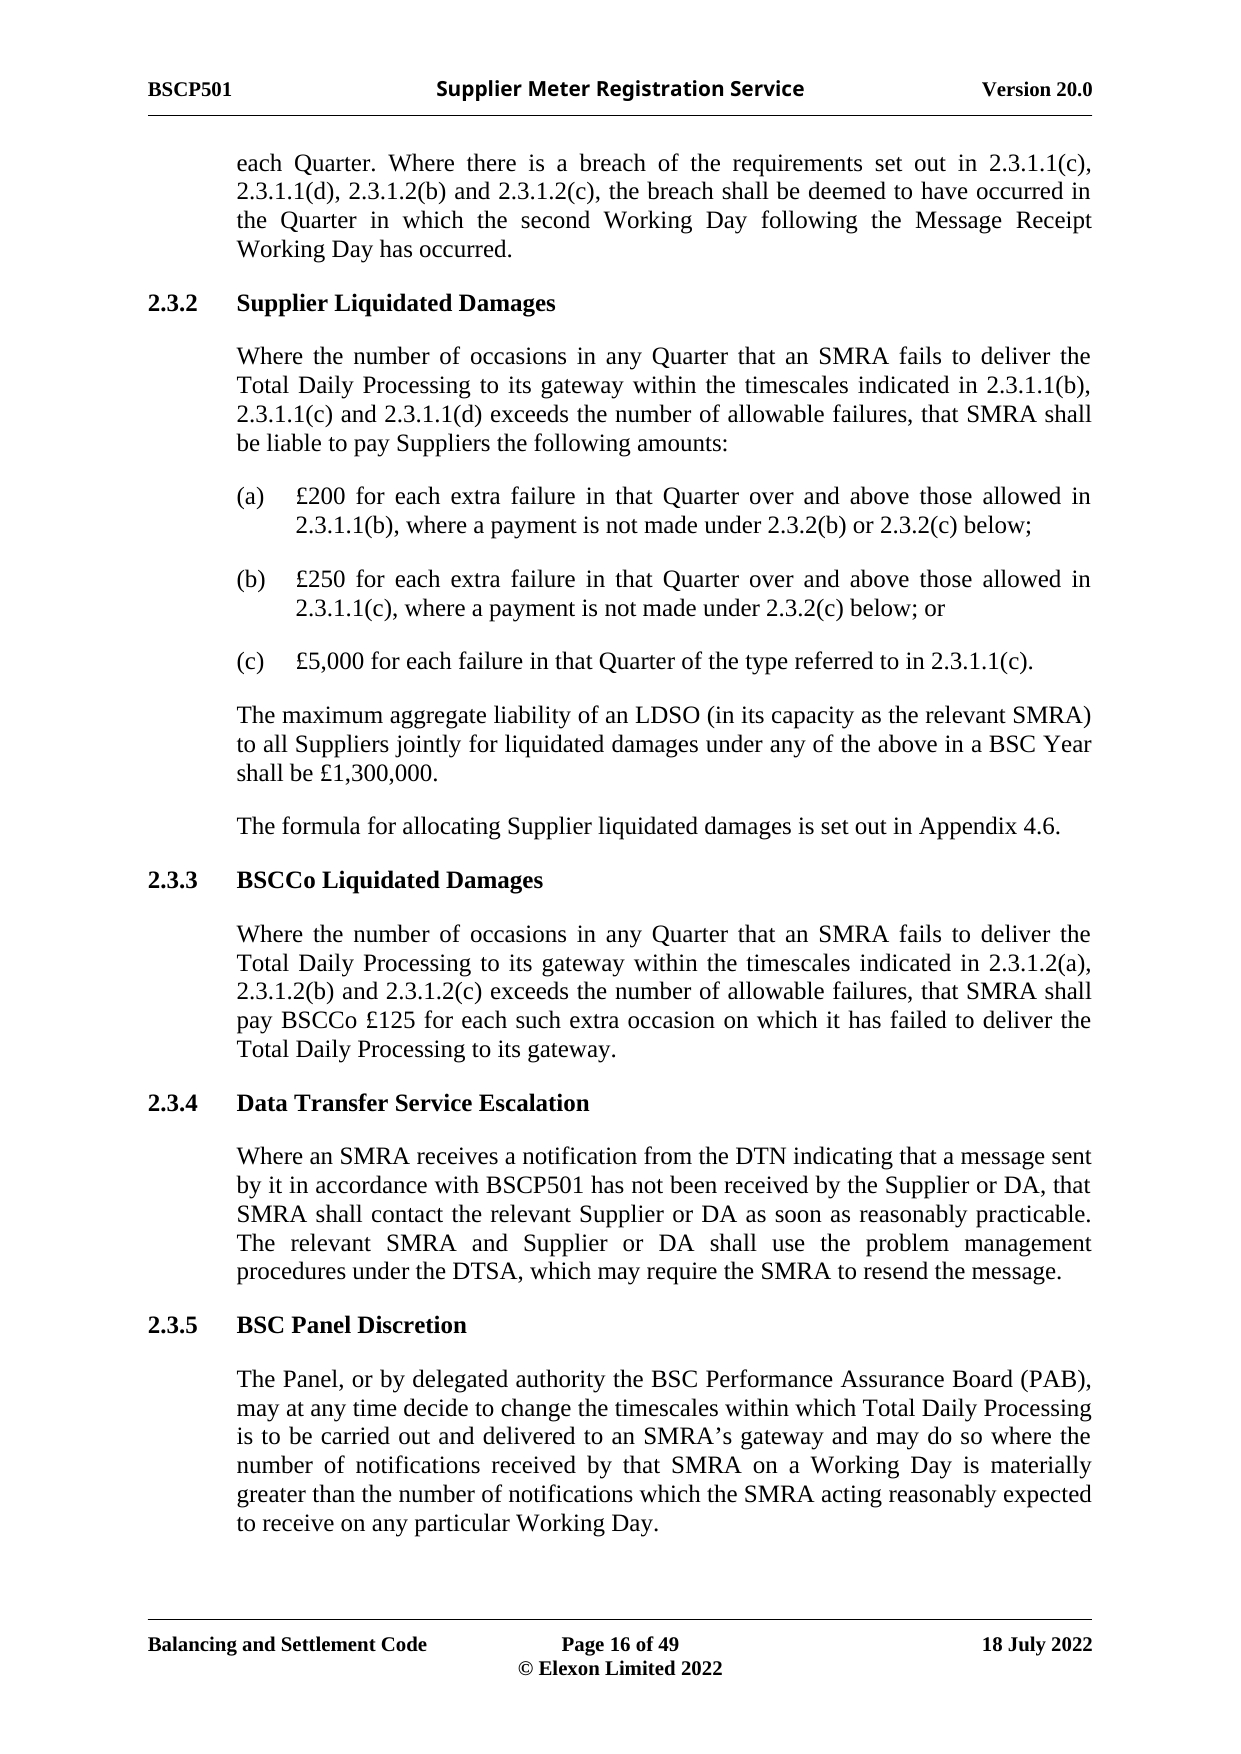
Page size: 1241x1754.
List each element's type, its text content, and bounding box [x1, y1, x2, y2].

text Where the number of occasions in any Quarter that an SMRA fails to deliver the Total Daily Processing to its gateway within the timescales indicated in 2.3.1.2(a), 2.3.1.2(b) and 2.3.1.2(c) exceeds the number of allowable failures, that SMRA shall pay BSCCo £125 for each such extra occasion on which it has failed to deliver the Total Daily Processing to its gateway. [236, 919, 1092, 1063]
text The Panel, or by delegated authority the BSC Performance Assurance Board (PAB), may at any time decide to change the timescales within which Total Daily Processing is to be carried out and delivered to an SMRA’s gateway and may do so where the number of notifications received by that SMRA on a Working Day is materially greater than the number of notifications which the SMRA acting reasonably expected to receive on any particular Working Day. [236, 1364, 1092, 1536]
text Where an SMRA receives a notification from the DTN indicating that a message sent by it in accordance with BSCP501 has not been received by the Supplier or DA, that SMRA shall contact the relevant Supplier or DA as soon as reasonably practicable. The relevant SMRA and Supplier or DA shall use the problem management procedures under the DTSA, which may require the SMRA to resend the message. [236, 1141, 1092, 1285]
subtitle 2.3.5 BSC Panel Discretion [148, 1310, 1092, 1339]
list £5,000 for each failure in that Quarter of the type referred to in 2.3.1.1(c). [236, 646, 1092, 675]
list £250 for each extra failure in that Quarter over and above those allowed in 2.3.1.1(c), where a payment is not made under 2.3.2(c) below; or [236, 564, 1092, 621]
list £200 for each extra failure in that Quarter over and above those allowed in 2.3.1.1(b), where a payment is not made under 2.3.2(b) or 2.3.2(c) below; [236, 481, 1092, 539]
text The formula for allocating Supplier liquidated damages is set out in Appendix 4.6. [236, 811, 1092, 840]
subtitle 2.3.2 Supplier Liquidated Damages [148, 288, 1092, 316]
subtitle 2.3.3 BSCCo Liquidated Damages [148, 865, 1092, 894]
text Where the number of occasions in any Quarter that an SMRA fails to deliver the Total Daily Processing to its gateway within the timescales indicated in 2.3.1.1(b), 2.3.1.1(c) and 2.3.1.1(d) exceeds the number of allowable failures, that SMRA shall be liable to pay Suppliers the following amounts: [236, 341, 1092, 456]
text The maximum aggregate liability of an LDSO (in its capacity as the relevant SMRA) to all Suppliers jointly for liquidated damages under any of the above in a BSC Year shall be £1,300,000. [236, 700, 1092, 786]
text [236, 148, 1092, 263]
subtitle 2.3.4 Data Transfer Service Escalation [148, 1088, 1092, 1116]
